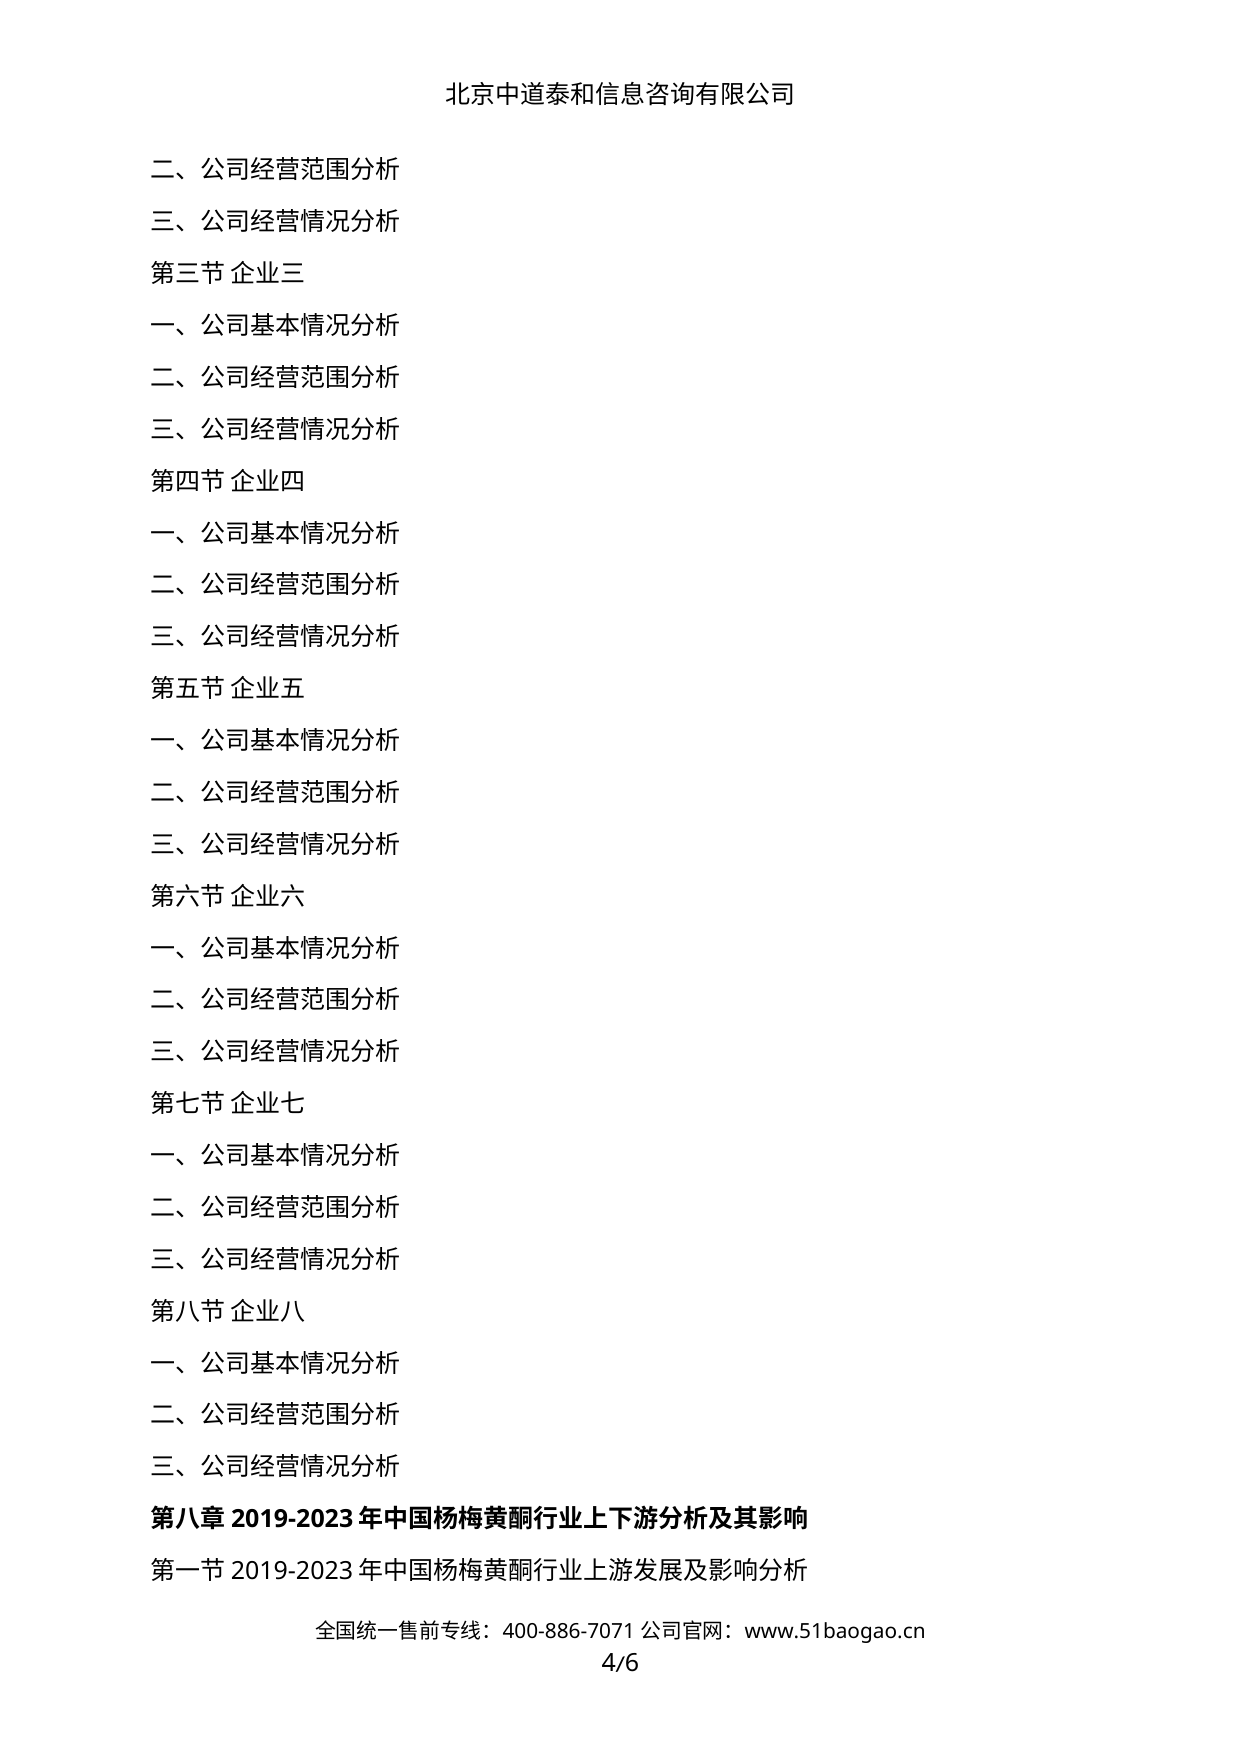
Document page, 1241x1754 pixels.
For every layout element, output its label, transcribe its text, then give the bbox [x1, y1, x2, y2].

text 三、公司经营情况分析 [150, 1447, 1090, 1483]
text 第一节 2019-2023年中国杨梅黄酮行业上游发展及影响分析 [150, 1551, 1090, 1587]
text 三、公司经营情况分析 [150, 617, 1090, 653]
text 二、公司经营范围分析 [150, 1187, 1090, 1224]
text 三、公司经营情况分析 [150, 409, 1090, 446]
text 一、公司基本情况分析 [150, 1136, 1090, 1172]
text 一、公司基本情况分析 [150, 928, 1090, 964]
text 第七节 企业七 [150, 1084, 1090, 1120]
text 二、公司经营范围分析 [150, 565, 1090, 601]
text 一、公司基本情况分析 [150, 306, 1090, 342]
text 二、公司经营范围分析 [150, 980, 1090, 1016]
text 第八节 企业八 [150, 1291, 1090, 1327]
text 第六节 企业六 [150, 876, 1090, 912]
text 一、公司基本情况分析 [150, 1343, 1090, 1379]
text 三、公司经营情况分析 [150, 1239, 1090, 1276]
text 第八章 2019-2023年中国杨梅黄酮行业上下游分析及其影响 [150, 1499, 1090, 1535]
text 三、公司经营情况分析 [150, 1032, 1090, 1068]
text 三、公司经营情况分析 [150, 824, 1090, 861]
text 二、公司经营范围分析 [150, 150, 1090, 186]
text 一、公司基本情况分析 [150, 721, 1090, 757]
text 二、公司经营范围分析 [150, 1395, 1090, 1431]
text 三、公司经营情况分析 [150, 202, 1090, 238]
text 第三节 企业三 [150, 254, 1090, 290]
text 第五节 企业五 [150, 669, 1090, 705]
text 二、公司经营范围分析 [150, 357, 1090, 394]
text 二、公司经营范围分析 [150, 772, 1090, 809]
text 一、公司基本情况分析 [150, 513, 1090, 549]
text 第四节 企业四 [150, 461, 1090, 497]
